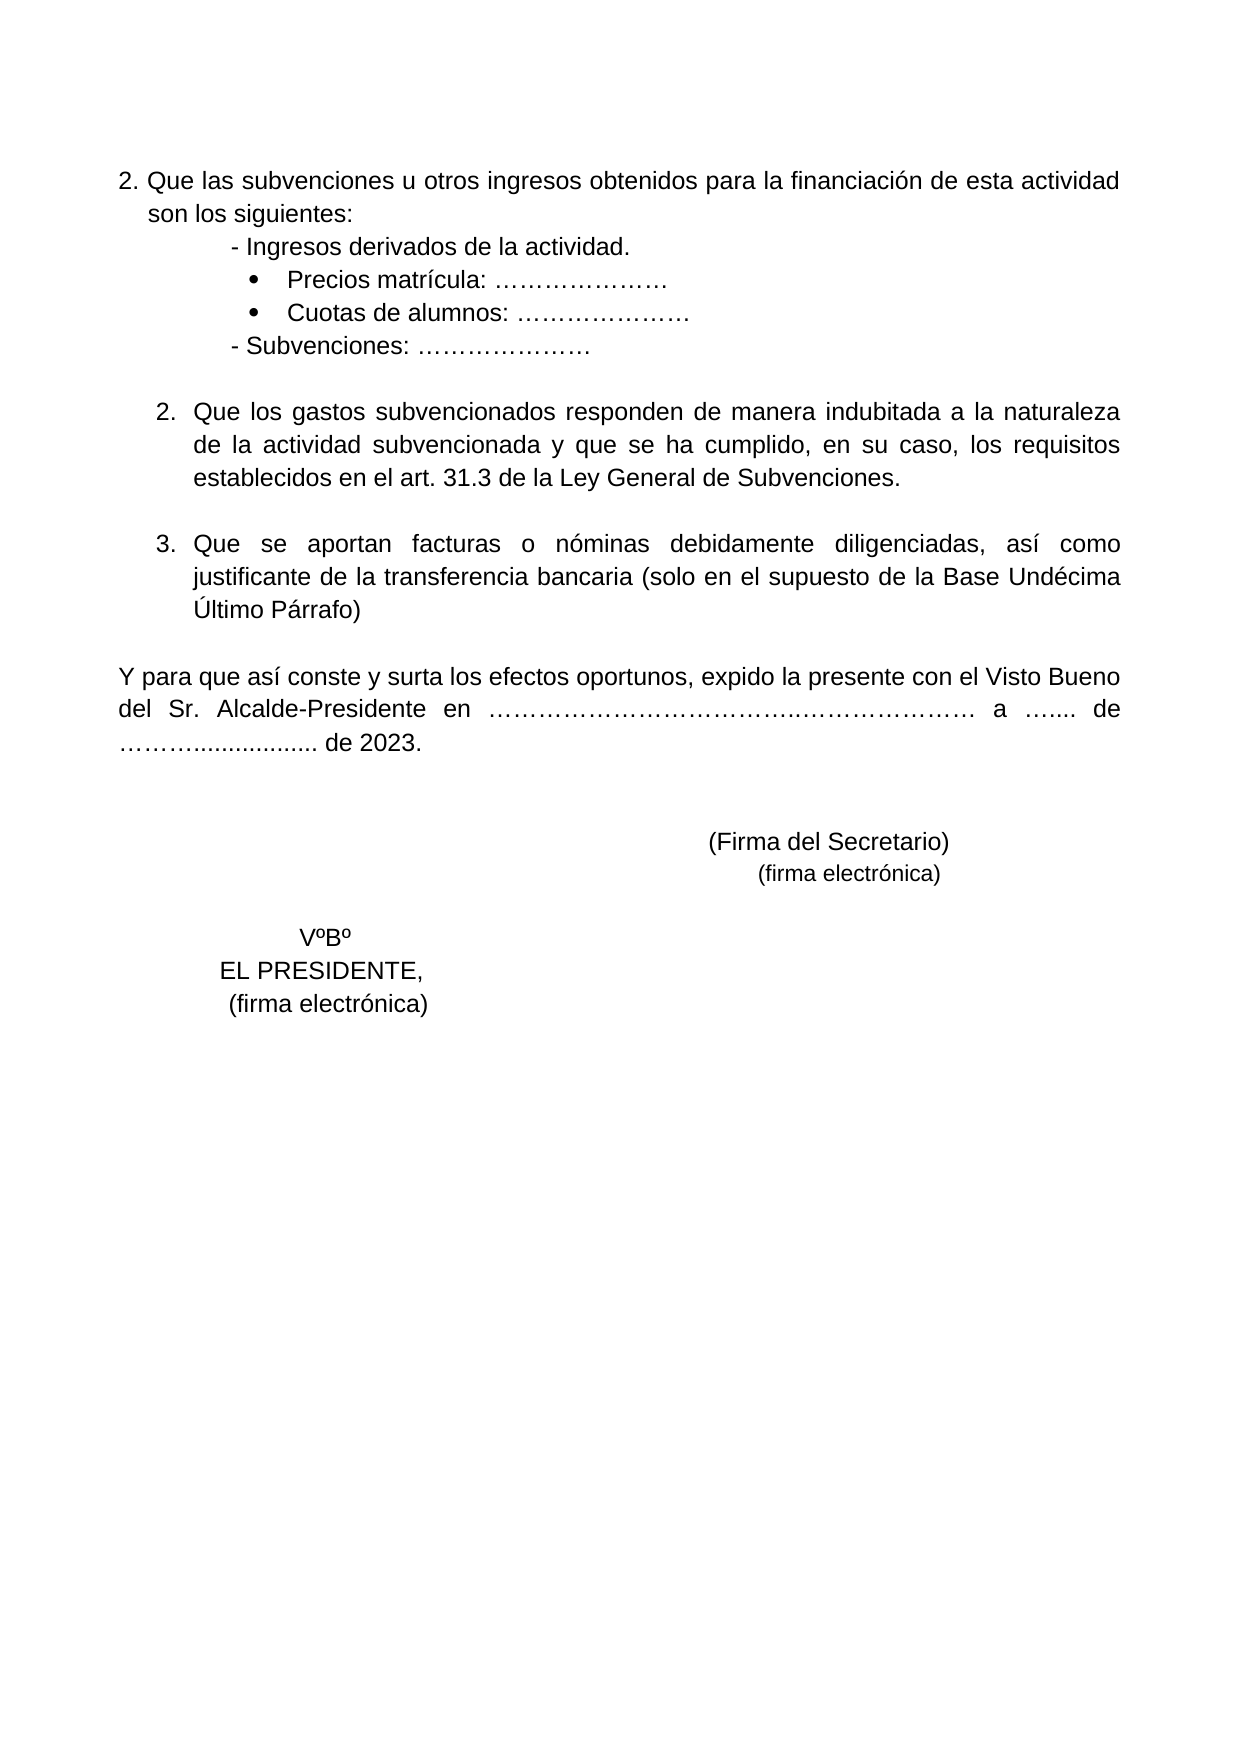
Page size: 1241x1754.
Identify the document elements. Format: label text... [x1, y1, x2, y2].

text EL PRESIDENTE, [177, 956, 1122, 985]
list Cuotas de alumnos: ………………… [249, 298, 1063, 327]
text (firma electrónica) [118, 859, 1122, 886]
text (firma electrónica) [177, 989, 1122, 1018]
text 2. Que las subvenciones u otros ingresos obtenidos para la financiación de esta actividad son los siguientes: [118, 166, 1122, 228]
list Precios matrícula: ………………… [249, 265, 1063, 294]
list Que los gastos subvencionados responden de manera indubitada a la naturaleza de la actividad subvencionada y que se ha cumplido, en su caso, los requisitos establecidos en el art. 31.3 de la Ley General de Subvenciones. [156, 397, 1122, 492]
list Que se aportan facturas o nóminas debidamente diligenciadas, así como justificante de la transferencia bancaria (solo en el supuesto de la Base Undécima Último Párrafo) [156, 529, 1122, 624]
text Y para que así conste y surta los efectos oportunos, expido la presente con el Visto Bueno del Sr. Alcalde-Presidente en ………………………………..………………… a ….... de ……….................. de 2023. [118, 661, 1122, 756]
text VºBº [177, 923, 1122, 952]
text (Firma del Secretario) [177, 827, 1122, 855]
text - Ingresos derivados de la actividad. [177, 232, 1033, 261]
text - Subvenciones: ………………… [177, 331, 1033, 360]
